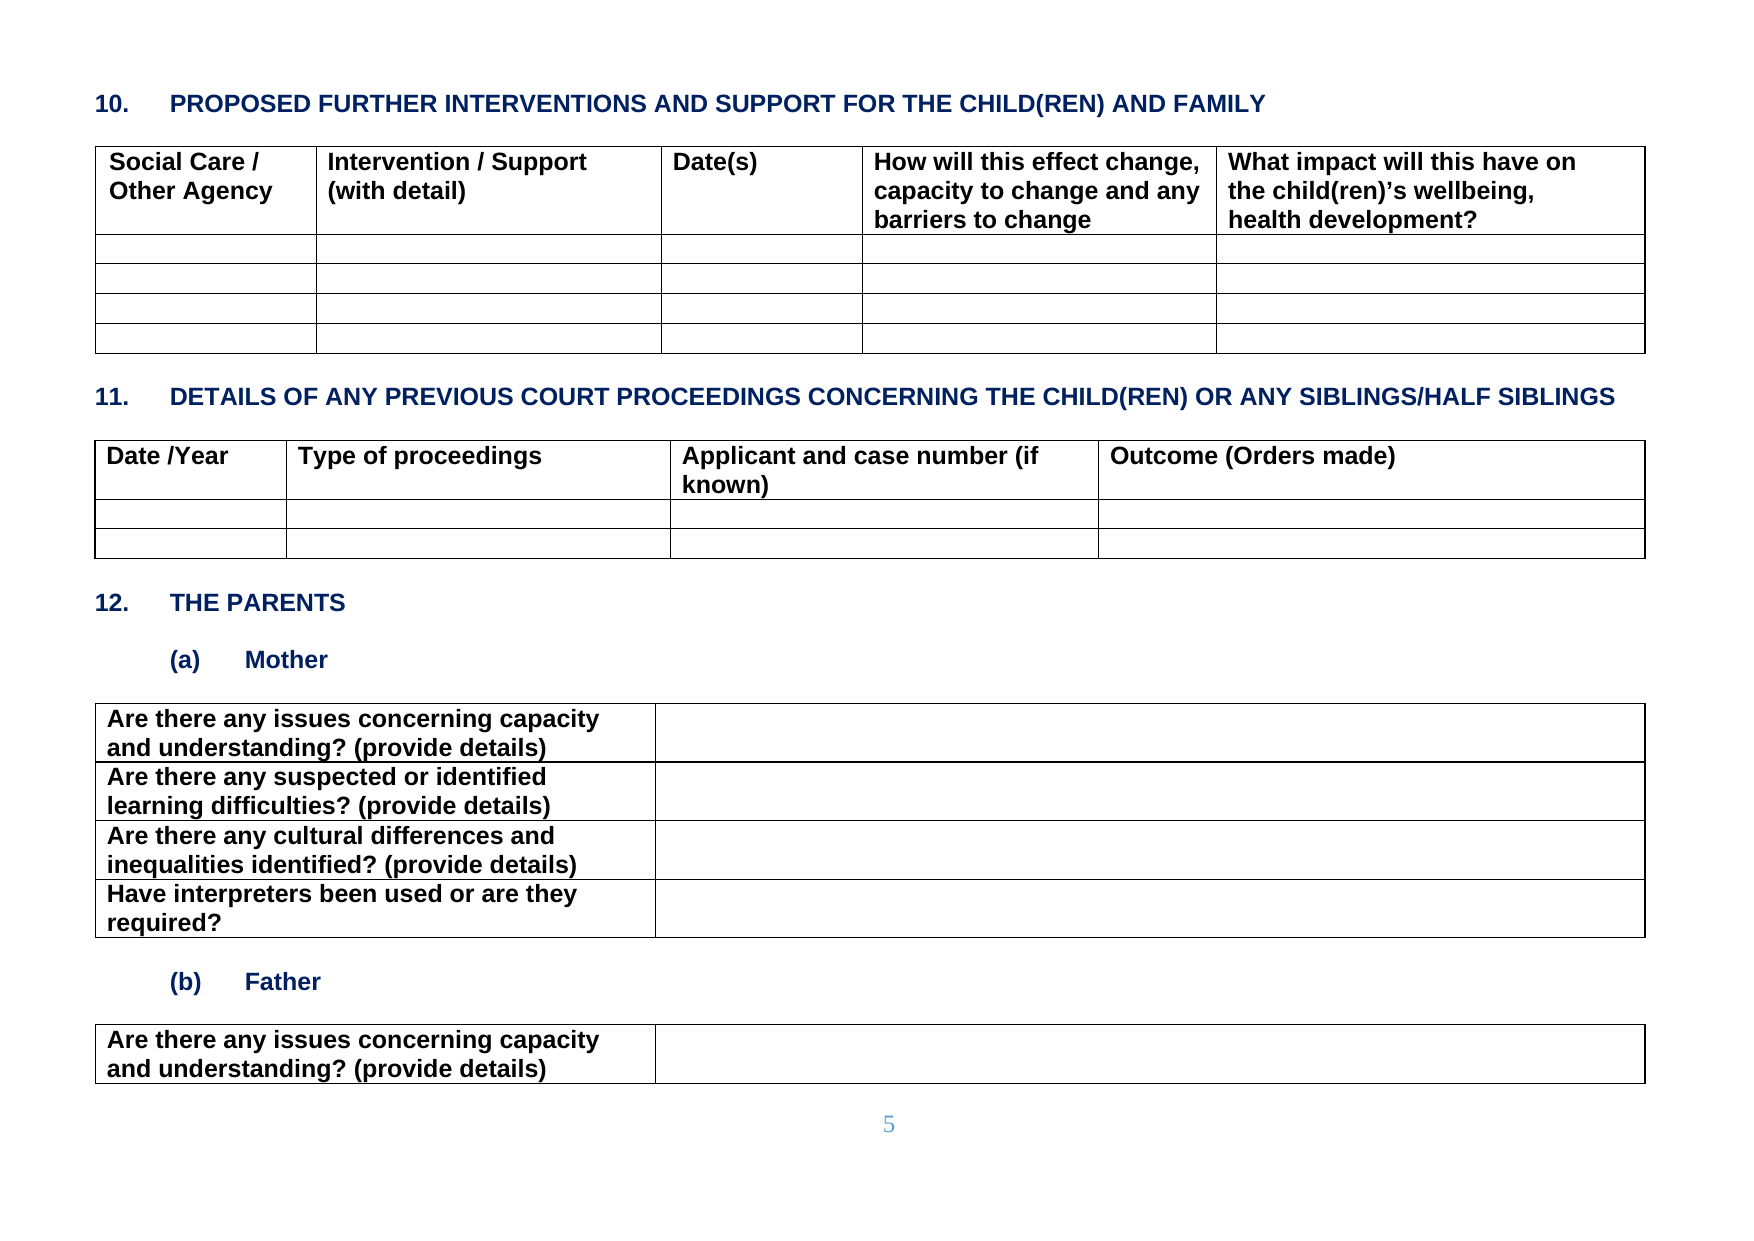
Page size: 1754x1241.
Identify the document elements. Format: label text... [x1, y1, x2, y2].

table_cell Are there any suspected or identified learning difficulties? (provide details) [96, 763, 655, 820]
table_header How will this effect change, capacity to change and any barriers to change [863, 147, 1216, 233]
table_cell [96, 324, 316, 353]
table_cell [96, 529, 286, 558]
table_cell [1217, 235, 1644, 263]
table_cell [662, 324, 862, 353]
table_cell [662, 264, 862, 293]
table_cell [863, 294, 1216, 323]
table_cell [96, 294, 316, 323]
table_cell [317, 235, 661, 263]
table_cell [1217, 324, 1644, 353]
table_header What impact will this have on the child(ren)’s wellbeing, health development? [1217, 147, 1644, 233]
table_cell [96, 821, 655, 878]
table_cell [662, 294, 862, 323]
table_cell [863, 264, 1216, 293]
table_header Applicant and case number (if known) [671, 441, 1098, 498]
table_cell [671, 500, 1098, 528]
text 12. THE PARENTS [94, 588, 1618, 617]
table_header Date /Year [96, 441, 286, 498]
text 10. PROPOSED FURTHER INTERVENTIONS AND SUPPORT FOR THE CHILD(REN) AND FAMILY [94, 89, 1618, 117]
table_cell [656, 763, 1644, 820]
table_cell Have interpreters been used or are they required? [96, 880, 655, 937]
table_cell [317, 264, 661, 293]
table_cell [656, 821, 1644, 878]
table_cell [317, 324, 661, 353]
table_cell [1099, 529, 1644, 558]
text (a) Mother [109, 645, 1618, 674]
text 11. DETAILS OF ANY PREVIOUS COURT PROCEEDINGS CONCERNING THE CHILD(REN) OR ANY SIBLINGS/HALF SIBLINGS [94, 382, 1618, 411]
table_cell [662, 235, 862, 263]
table_cell [96, 500, 286, 528]
table_cell [1099, 500, 1644, 528]
table_header Are there any issues concerning capacity and understanding? (provide details) [96, 1025, 655, 1083]
table_cell [863, 324, 1216, 353]
table_header Type of proceedings [287, 441, 670, 498]
table_header [656, 1025, 1644, 1083]
table_cell [96, 264, 316, 293]
table_cell [317, 294, 661, 323]
table_cell [1217, 294, 1644, 323]
text (b) Father [109, 967, 1618, 996]
table_header Social Care / Other Agency [96, 147, 316, 233]
table_cell [287, 500, 670, 528]
table_cell [1217, 264, 1644, 293]
table_header Date(s) [662, 147, 862, 233]
table_header Intervention / Support (with detail) [317, 147, 661, 233]
table_header [656, 704, 1644, 761]
table_cell [656, 880, 1644, 937]
table_header Outcome (Orders made) [1099, 441, 1644, 498]
table_cell [287, 529, 670, 558]
table_cell [96, 235, 316, 263]
table_cell [671, 529, 1098, 558]
table_header Are there any issues concerning capacity and understanding? (provide details) [96, 704, 655, 761]
table_cell [863, 235, 1216, 263]
